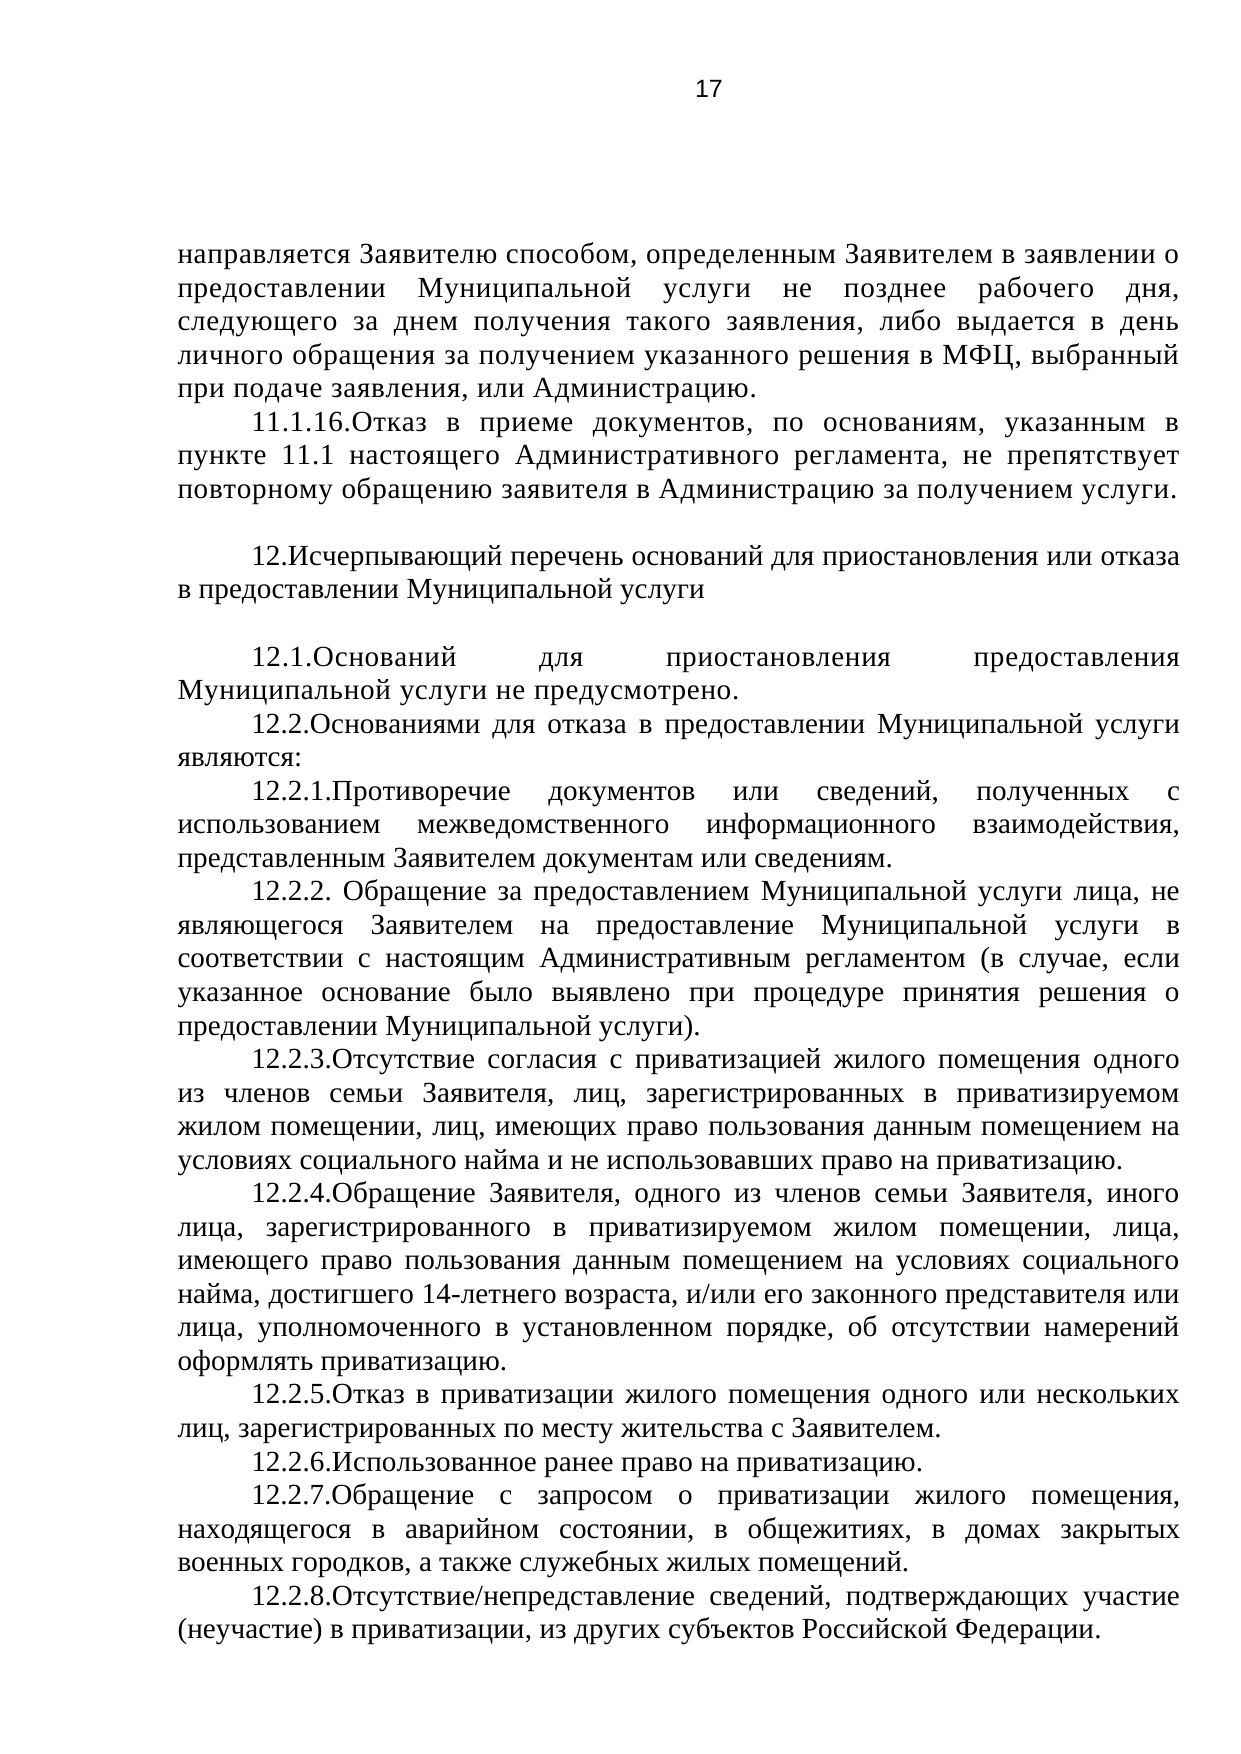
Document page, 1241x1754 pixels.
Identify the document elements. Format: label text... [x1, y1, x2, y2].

text 12.2.2. Обращение за предоставлением Муниципальной услуги лица, не являющегося Заявителем на предоставление Муниципальной услуги в соответствии с настоящим Административным регламентом (в случае, если указанное основание было выявлено при процедуре принятия решения о предоставлении Муниципальной услуги). [177, 873, 1181, 1041]
text 12.2.5.Отказ в приватизации жилого помещения одного или нескольких лиц, зарегистрированных по месту жительства с Заявителем. [177, 1377, 1181, 1444]
text 12.2.7.Обращение с запросом о приватизации жилого помещения, находящегося в аварийном состоянии, в общежитиях, в домах закрытых военных городков, а также служебных жилых помещений. [177, 1477, 1181, 1578]
text 12.Исчерпывающий перечень оснований для приостановления или отказа в предоставлении Муниципальной услуги [177, 538, 1181, 605]
text 12.2.8.Отсутствие/непредставление сведений, подтверждающих участие (неучастие) в приватизации, из других субъектов Российской Федерации. [177, 1578, 1181, 1645]
text 12.2.4.Обращение Заявителя, одного из членов семьи Заявителя, иного лица, зарегистрированного в приватизируемом жилом помещении, лица, имеющего право пользования данным помещением на условиях социального найма, достигшего 14-летнего возраста, и/или его законного представителя или лица, уполномоченного в установленном порядке, об отсутствии намерений оформлять приватизацию. [177, 1175, 1181, 1377]
text 12.2.Основаниями для отказа в предоставлении Муниципальной услуги являются: [177, 706, 1181, 773]
text 11.1.16.Отказ в приеме документов, по основаниям, указанным в пункте 11.1 настоящего Административного регламента, не препятствует повторному обращению заявителя в Администрацию за получением услуги. [177, 404, 1181, 504]
text 12.1.Оснований для приостановления предоставления Муниципальной услуги не предусмотрено. [177, 639, 1181, 706]
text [177, 236, 1181, 404]
text 12.2.1.Противоречие документов или сведений, полученных с использованием межведомственного информационного взаимодействия, представленным Заявителем документам или сведениям. [177, 773, 1181, 873]
text 12.2.6.Использованное ранее право на приватизацию. [177, 1444, 1181, 1477]
text 12.2.3.Отсутствие согласия с приватизацией жилого помещения одного из членов семьи Заявителя, лиц, зарегистрированных в приватизируемом жилом помещении, лиц, имеющих право пользования данным помещением на условиях социального найма и не использовавших право на приватизацию. [177, 1041, 1181, 1175]
